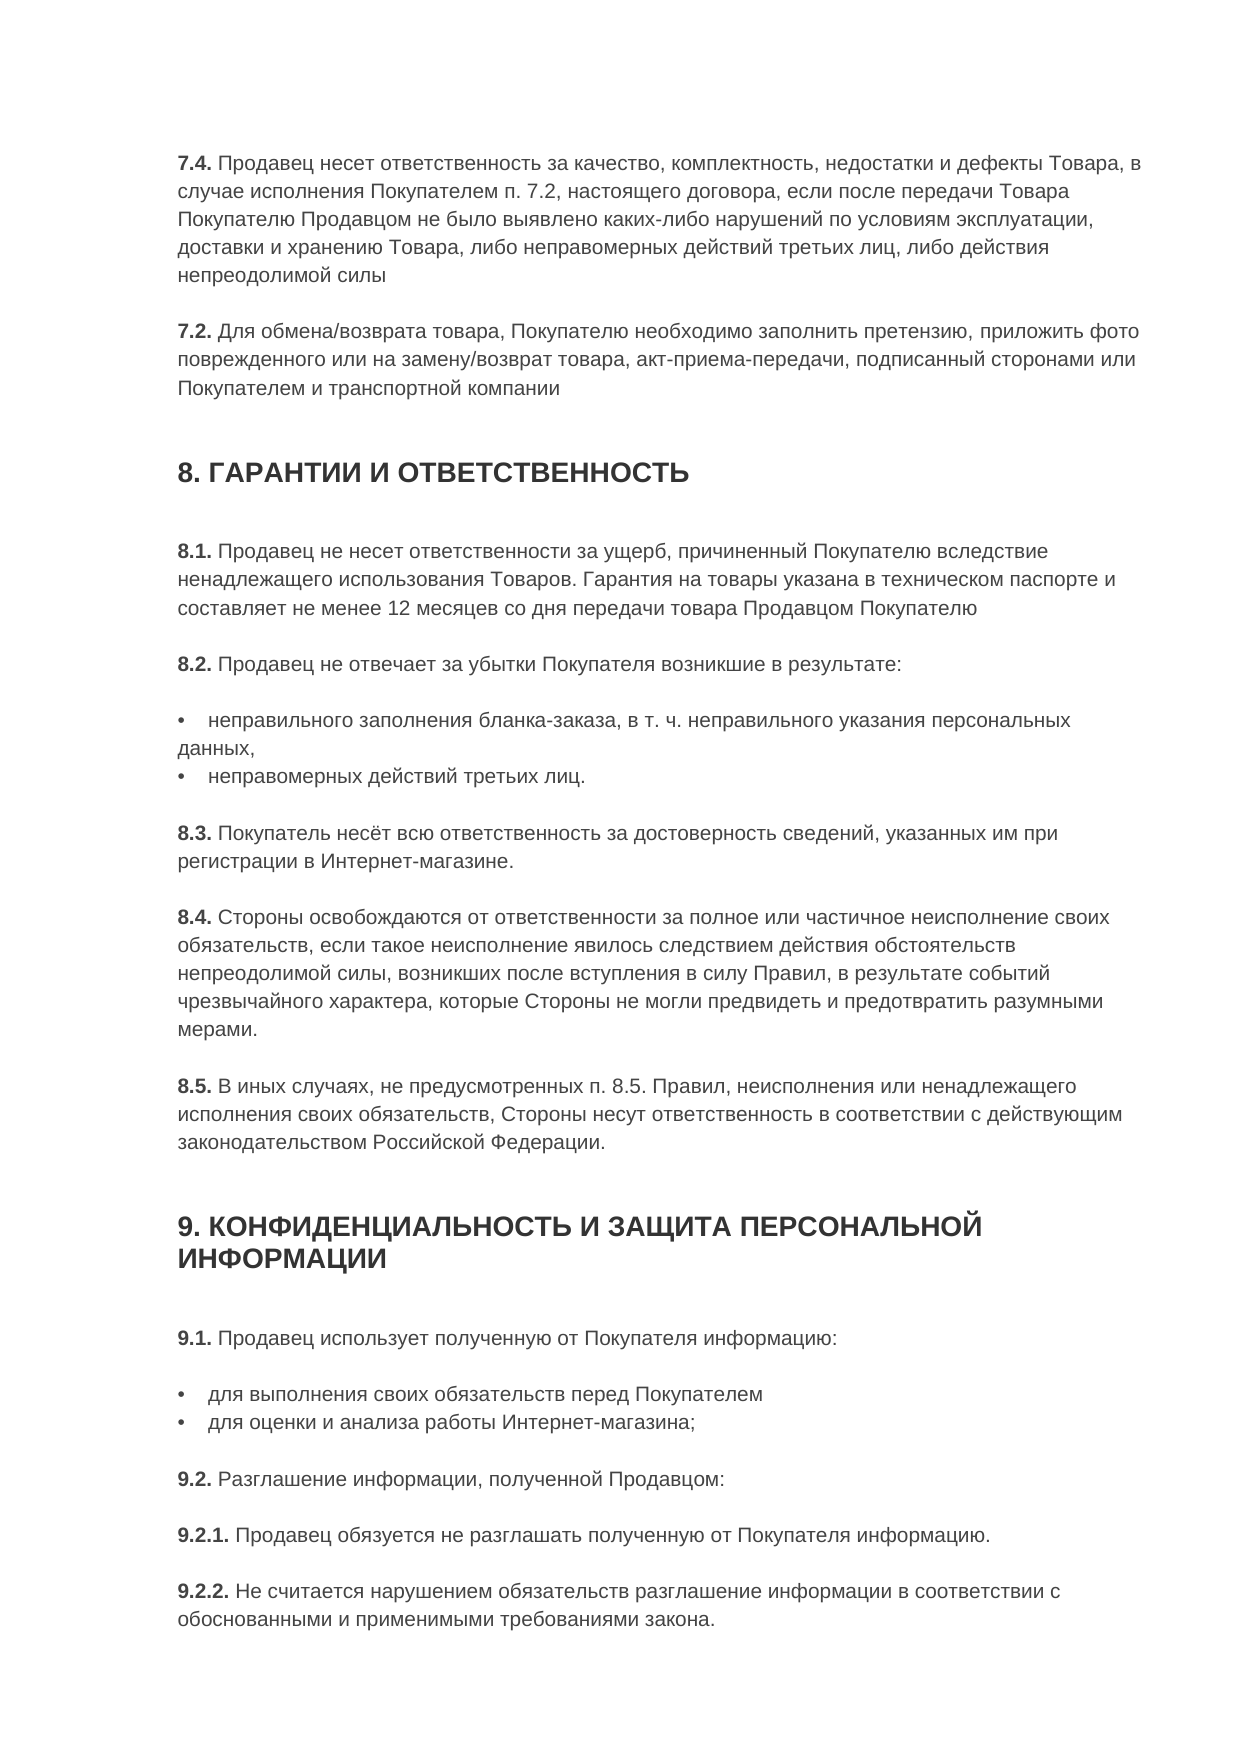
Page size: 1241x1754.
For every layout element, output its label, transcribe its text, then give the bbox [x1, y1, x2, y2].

text 9.1. Продавец использует полученную от Покупателя информацию: [177, 1293, 1152, 1350]
text 7.4. Продавец несет ответственность за качество, комплектность, недостатки и дефекты Товара, в случае исполнения Покупателем п. 7.2, настоящего договора, если после передачи Товара Покупателю Продавцом не было выявлено каких-либо нарушений по условиям эксплуатации, доставки и хранению Товара, либо неправомерных действий третьих лиц, либо действия непреодолимой силы 7.2. Для обмена/возврата товара, Покупателю необходимо заполнить претензию, приложить фото поврежденного или на замену/возврат товара, акт-приема-передачи, подписанный сторонами или Покупателем и транспортной компании [177, 146, 1152, 399]
text 8.1. Продавец не несет ответственности за ущерб, причиненный Покупателю вследствие ненадлежащего использования Товаров. Гарантия на товары указана в техническом паспорте и составляет не менее 12 месяцев со дня передачи товара Продавцом Покупателю 8.2. Продавец не отвечает за убытки Покупателя возникшие в результате: • неправильного заполнения бланка-заказа, в т. ч. неправильного указания персональных данных, • неправомерных действий третьих лиц. 8.3. Покупатель несёт всю ответственность за достоверность сведений, указанных им при регистрации в Интернет-магазине. 8.4. Стороны освобождаются от ответственности за полное или частичное неисполнение своих обязательств, если такое неисполнение явилось следствием действия обстоятельств непреодолимой силы, возникших после вступления в силу Правил, в результате событий чрезвычайного характера, которые Стороны не могли предвидеть и предотвратить разумными мерами. 8.5. В иных случаях, не предусмотренных п. 8.5. Правил, неисполнения или ненадлежащего исполнения своих обязательств, Стороны несут ответственность в соответствии с действующим законодательством Российской Федерации. [177, 507, 1152, 1154]
text 8. ГАРАНТИИ И ОТВЕТСТВЕННОСТЬ [177, 456, 1152, 488]
text • для выполнения своих обязательств перед Покупателем • для оценки и анализа работы Интернет-магазина; 9.2. Разглашение информации, полученной Продавцом: 9.2.1. Продавец обязуется не разглашать полученную от Покупателя информацию. [177, 1378, 1152, 1547]
text 9. КОНФИДЕНЦИАЛЬНОСТЬ И ЗАЩИТА ПЕРСОНАЛЬНОЙ ИНФОРМАЦИИ [177, 1210, 1152, 1275]
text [177, 1547, 1152, 1631]
